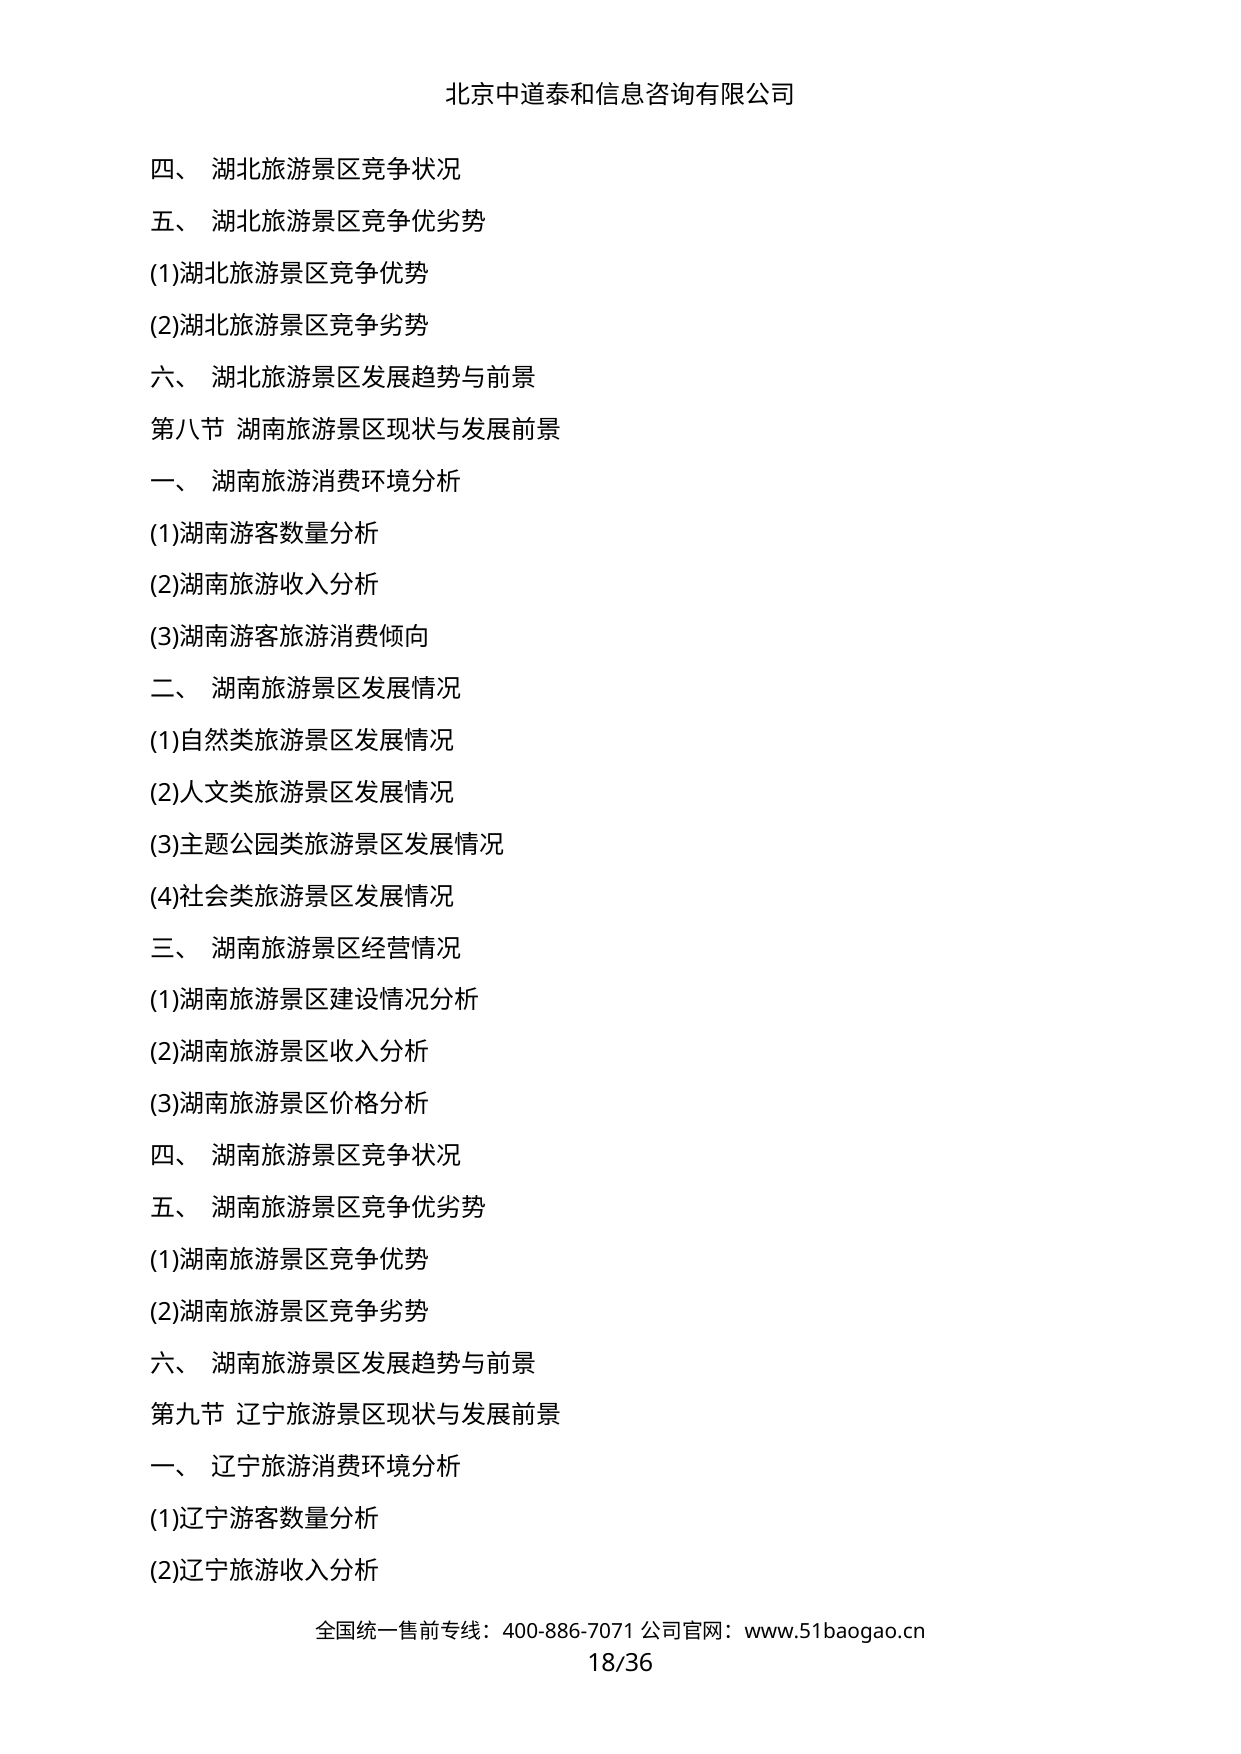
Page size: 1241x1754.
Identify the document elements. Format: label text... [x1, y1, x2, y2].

text (1)湖南旅游景区竞争优势 [150, 1239, 1090, 1276]
text (2)湖北旅游景区竞争劣势 [150, 306, 1090, 342]
text 五、 湖北旅游景区竞争优劣势 [150, 202, 1090, 238]
text 第八节 湖南旅游景区现状与发展前景 [150, 409, 1090, 446]
text (4)社会类旅游景区发展情况 [150, 876, 1090, 912]
text (2)辽宁旅游收入分析 [150, 1551, 1090, 1587]
text (1)湖南游客数量分析 [150, 513, 1090, 549]
text 三、 湖南旅游景区经营情况 [150, 928, 1090, 964]
text (1)自然类旅游景区发展情况 [150, 721, 1090, 757]
text 二、 湖南旅游景区发展情况 [150, 669, 1090, 705]
text (1)辽宁游客数量分析 [150, 1499, 1090, 1535]
text (2)湖南旅游景区竞争劣势 [150, 1291, 1090, 1327]
text (3)湖南游客旅游消费倾向 [150, 617, 1090, 653]
text (2)湖南旅游收入分析 [150, 565, 1090, 601]
text (3)主题公园类旅游景区发展情况 [150, 824, 1090, 861]
text 六、 湖南旅游景区发展趋势与前景 [150, 1343, 1090, 1379]
text 四、 湖南旅游景区竞争状况 [150, 1136, 1090, 1172]
text (3)湖南旅游景区价格分析 [150, 1084, 1090, 1120]
text 六、 湖北旅游景区发展趋势与前景 [150, 357, 1090, 394]
text 一、 辽宁旅游消费环境分析 [150, 1447, 1090, 1483]
text 五、 湖南旅游景区竞争优劣势 [150, 1187, 1090, 1224]
text (1)湖北旅游景区竞争优势 [150, 254, 1090, 290]
text 一、 湖南旅游消费环境分析 [150, 461, 1090, 497]
text 第九节 辽宁旅游景区现状与发展前景 [150, 1395, 1090, 1431]
text (2)人文类旅游景区发展情况 [150, 772, 1090, 809]
text (1)湖南旅游景区建设情况分析 [150, 980, 1090, 1016]
text (2)湖南旅游景区收入分析 [150, 1032, 1090, 1068]
text 四、 湖北旅游景区竞争状况 [150, 150, 1090, 186]
